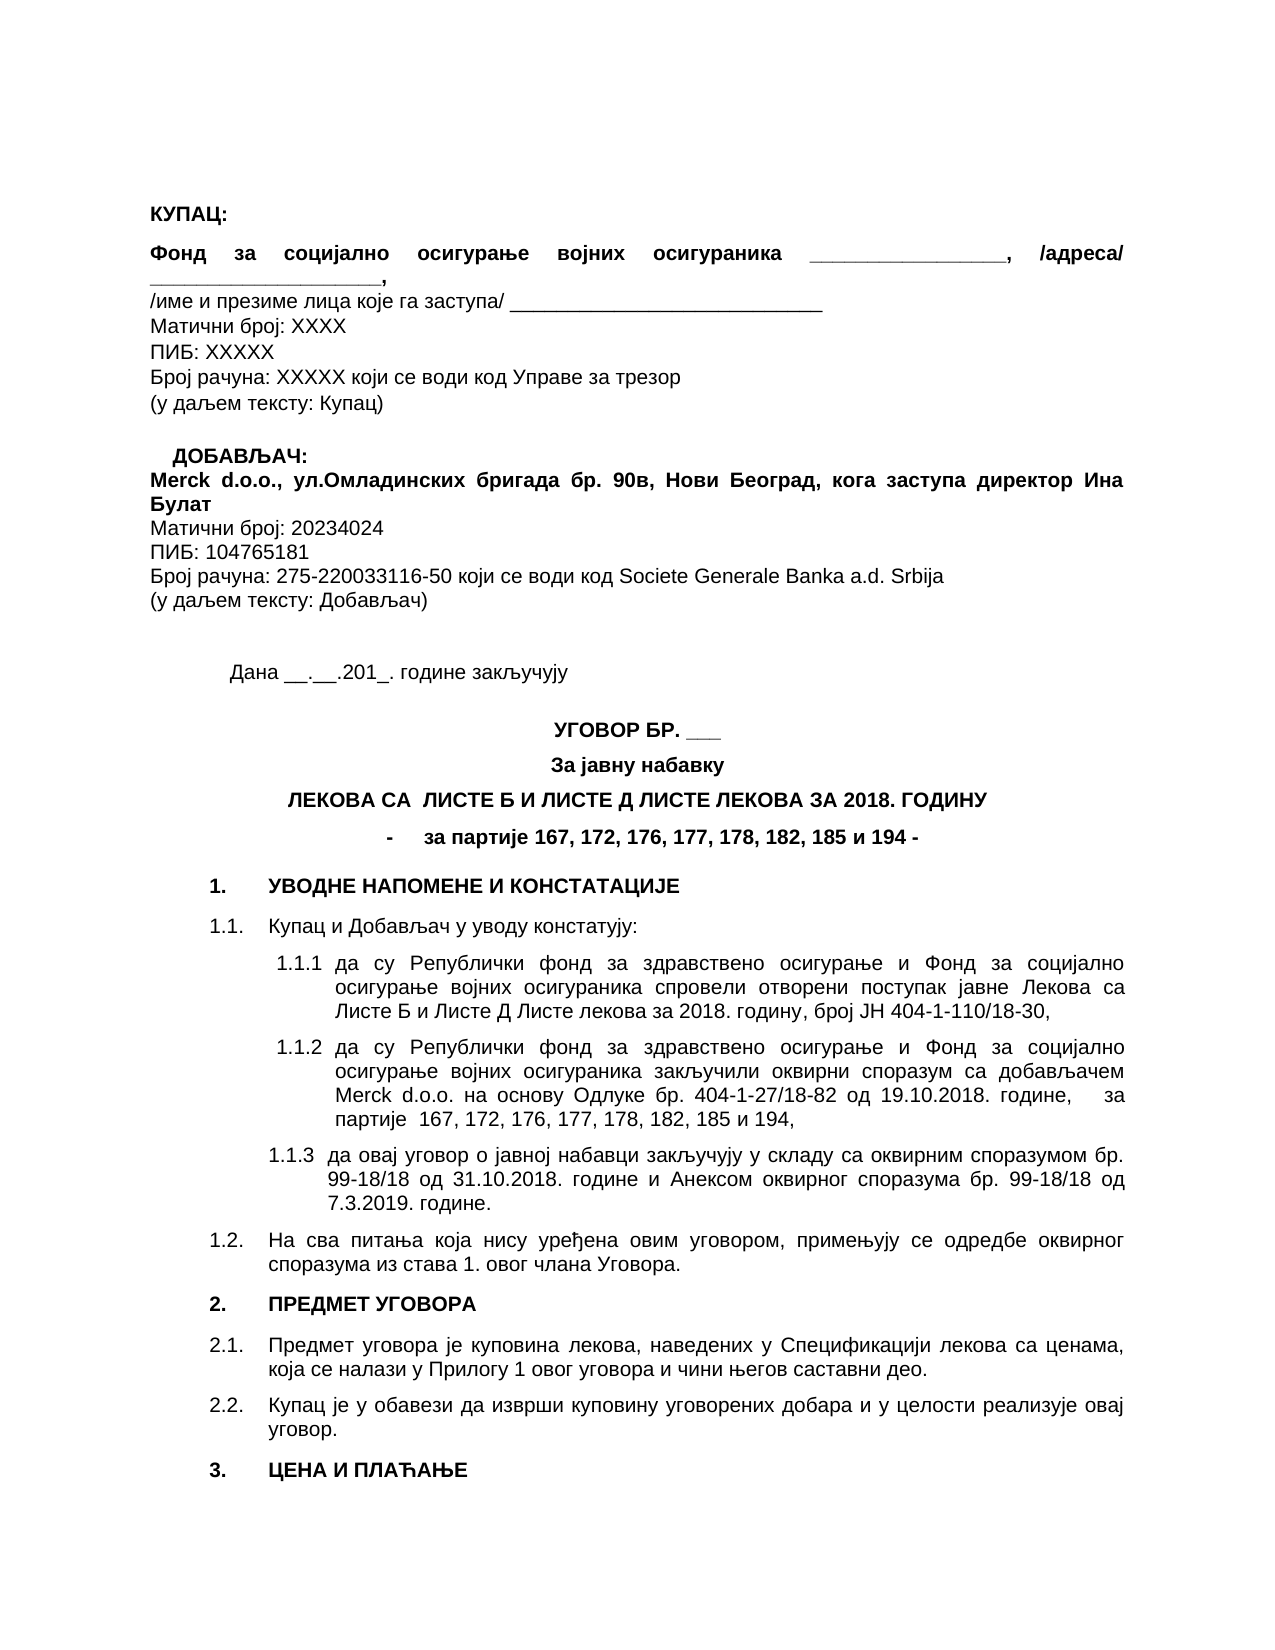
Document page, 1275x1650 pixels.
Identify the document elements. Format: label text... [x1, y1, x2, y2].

list да су Републички фонд за здравствено осигурање и Фонд за социјално осигурање војних осигураника закључили оквирни споразум са добављачем Меrck d.o.o. на основу Одлуке бр. 404-1-27/18-82 од 19.10.2018. године, за партијe 167, 172, 176, 177, 178, 182, 185 и 194, [276, 1035, 1125, 1131]
text Број рачуна: 275-220033116-50 који се води код Societe Generale Banka a.d. Srbija [150, 564, 1125, 588]
text За јавну набавку [150, 754, 1125, 777]
list за партије 167, 172, 176, 177, 178, 182, 185 и 194 - [179, 824, 1125, 848]
text ЛЕКОВА СА ЛИСТЕ Б И ЛИСТЕ Д ЛИСТЕ ЛЕКОВА ЗА 2018. ГОДИНУ [150, 789, 1125, 812]
text Фонд за социјално осигурање војних осигураника _________________, /адреса/ ____________________, [150, 242, 1125, 287]
text (у даљем тексту: Добављач) [150, 588, 1125, 612]
list да овај уговор о јавној набавци закључују у складу са оквирним споразумом бр. 99-18/18 од 31.10.2018. године и Анексом оквирног споразума бр. 99-18/18 од 7.3.2019. године. [268, 1143, 1125, 1215]
list Купац и Добављач у уводу констатују: [209, 914, 1125, 938]
list УВОДНЕ НАПОМЕНЕ И КОНСТАТАЦИЈЕ [209, 873, 1125, 897]
list Предмет уговора је куповина лекова, наведених у Спецификацији лекова са ценама, која се налази у Прилогу 1 овог уговора и чини његов саставни део. [209, 1333, 1125, 1381]
text КУПАЦ: [150, 201, 1123, 225]
text (у даљем тексту: Купац) [150, 392, 1125, 415]
text Меrck d.o.o., ул.Омладинских бригада бр. 90в, Нови Београд, кога заступа директор Ина Булат [150, 468, 1125, 516]
text /име и презиме лица које га заступа/ ___________________________ [150, 290, 1125, 313]
list ЦЕНА И ПЛАЋАЊЕ [209, 1458, 1125, 1482]
text ПИБ: XXXXX [150, 341, 1125, 364]
text Број рачуна: XXXXX који се води код Управе за трезор [150, 367, 1125, 389]
text ПИБ: 104765181 [150, 540, 1125, 564]
list На сва питања која нису уређена овим уговором, примењују се одредбе оквирног споразума из става 1. овог члана Уговора. [209, 1228, 1125, 1276]
table_header ДОБАВЉАЧ: [161, 444, 1117, 468]
text УГОВОР БР. ___ [150, 720, 1125, 742]
list ПРЕДМЕТ УГОВОРА [209, 1292, 1125, 1316]
text Матични број: XXXX [150, 316, 1125, 338]
list да су Републички фонд за здравствено осигурање и Фонд за социјално осигурање војних осигураника спровели отворени поступак јавне Лековa са Листе Б и Листе Д Листе лекова за 2018. годину, број ЈН 404-1-110/18-30, [276, 951, 1125, 1022]
list Купац је у обавези да изврши куповину уговорених добара и у целости реализује овај уговор. [209, 1393, 1125, 1441]
text Матични број: 20234024 [150, 516, 1125, 540]
text Дана __.__.201_. године закључују [224, 659, 1125, 683]
